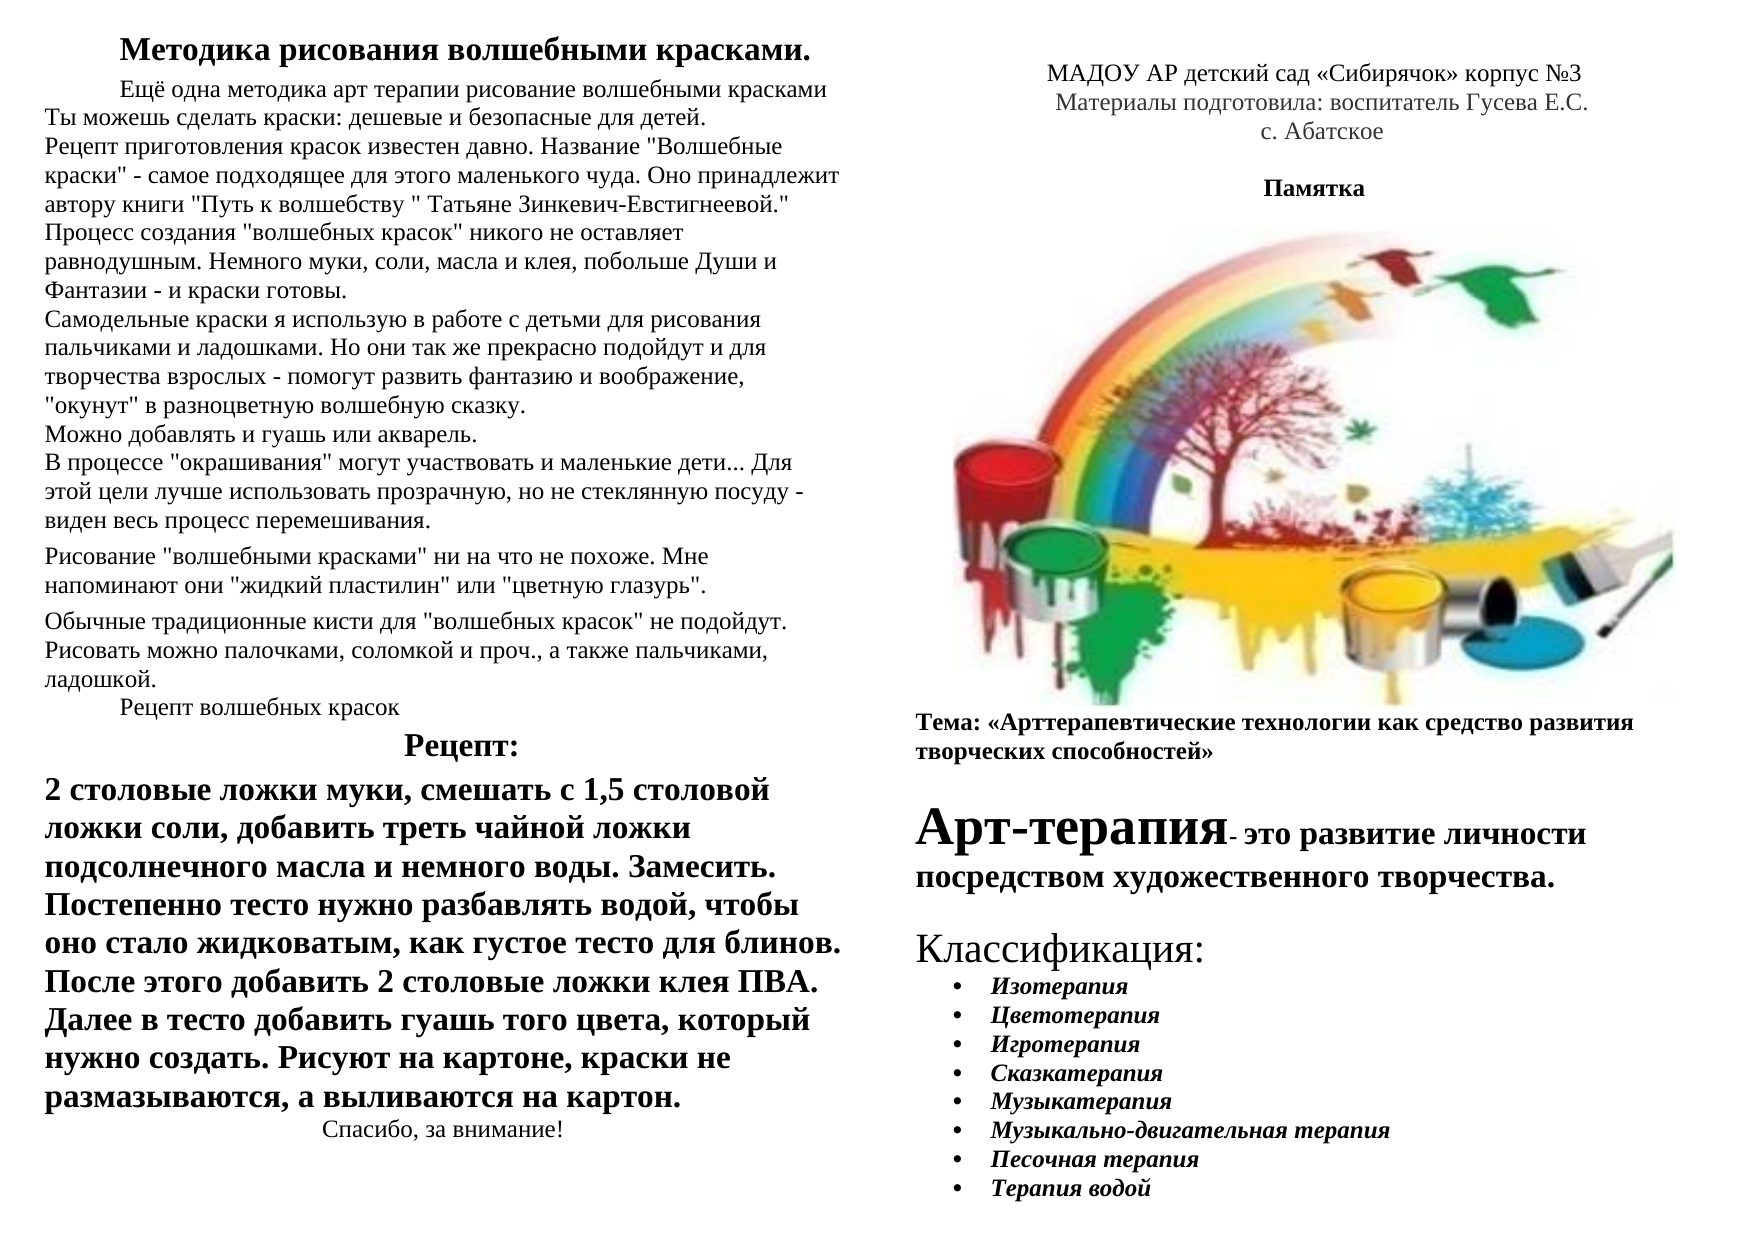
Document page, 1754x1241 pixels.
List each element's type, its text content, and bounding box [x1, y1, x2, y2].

list Цветотерапия [953, 1000, 1713, 1029]
list Терапия водой [953, 1173, 1713, 1202]
list Музыкатерапия [953, 1086, 1713, 1115]
text Материалы подготовила: воспитатель Гусева Е.С. [915, 87, 1713, 116]
list Сказкатерапия [953, 1057, 1713, 1086]
text Тема: «Арттерапевтические технологии как средство развития творческих способностей» [915, 707, 1713, 765]
text МАДОУ АР детский сад «Сибирячок» корпус №3 [915, 58, 1713, 87]
text Памятка [915, 173, 1713, 202]
text Методика рисования волшебными красками. [119, 29, 842, 68]
text Рецепт: [82, 725, 842, 764]
text с. Абатское [915, 116, 1713, 144]
text Ты можешь сделать краски: дешевые и безопасные для детей. Рецепт приготовления красок известен давно. Название "Волшебные краски" - самое подходящее для этого маленького чуда. Оно принадлежит автору книги "Путь к волшебству " Татьяне Зинкевич-Евстигнеевой." Процесс создания "волшебных красок" никого не оставляет равнодушным. Немного муки, соли, масла и клея, побольше Души и Фантазии - и краски готовы. Самодельные краски я использую в работе с детьми для рисования пальчиками и ладошками. Но они так же прекрасно подойдут и для творчества взрослых - помогут развить фантазию и воображение, "окунут" в разноцветную волшебную сказку. [44, 102, 842, 419]
text Арт-терапия- это развитие личности посредством художественного творчества. [915, 794, 1713, 894]
text 2 столовые ложки муки, смешать с 1,5 столовой ложки соли, добавить треть чайной ложки подсолнечного масла и немного воды. Замесить. Постепенно тесто нужно разбавлять водой, чтобы оно стало жидковатым, как густое тесто для блинов. После этого добавить 2 столовые ложки клея ПВА. Далее в тесто добавить гуашь того цвета, который нужно создать. Рисуют на картоне, краски не размазываются, а выливаются на картон. [44, 769, 842, 1114]
text Рецепт волшебных красок [119, 692, 842, 721]
text Рисование "волшебными красками" ни на что не похоже. Мне напоминают они "жидкий пластилин" или "цветную глазурь". [44, 541, 826, 599]
picture [952, 230, 1676, 708]
list Изотерапия [953, 971, 1713, 1000]
list Игротерапия [953, 1029, 1713, 1057]
text Спасибо, за внимание! [44, 1114, 842, 1143]
list Музыкально-двигательная терапия [953, 1115, 1713, 1144]
text Обычные традиционные кисти для "волшебных красок" не подойдут. Рисовать можно палочками, соломкой и проч., а также пальчиками, ладошкой. [44, 606, 826, 692]
text Можно добавлять и гуашь или акварель. В процессе "окрашивания" могут участвовать и маленькие дети... Для этой цели лучше использовать прозрачную, но не стеклянную посуду - виден весь процесс перемешивания. [44, 419, 842, 534]
text Ещё одна методика арт терапии рисование волшебными красками [119, 74, 842, 102]
text Классификация: [915, 923, 1713, 971]
list Песочная терапия [953, 1144, 1713, 1173]
